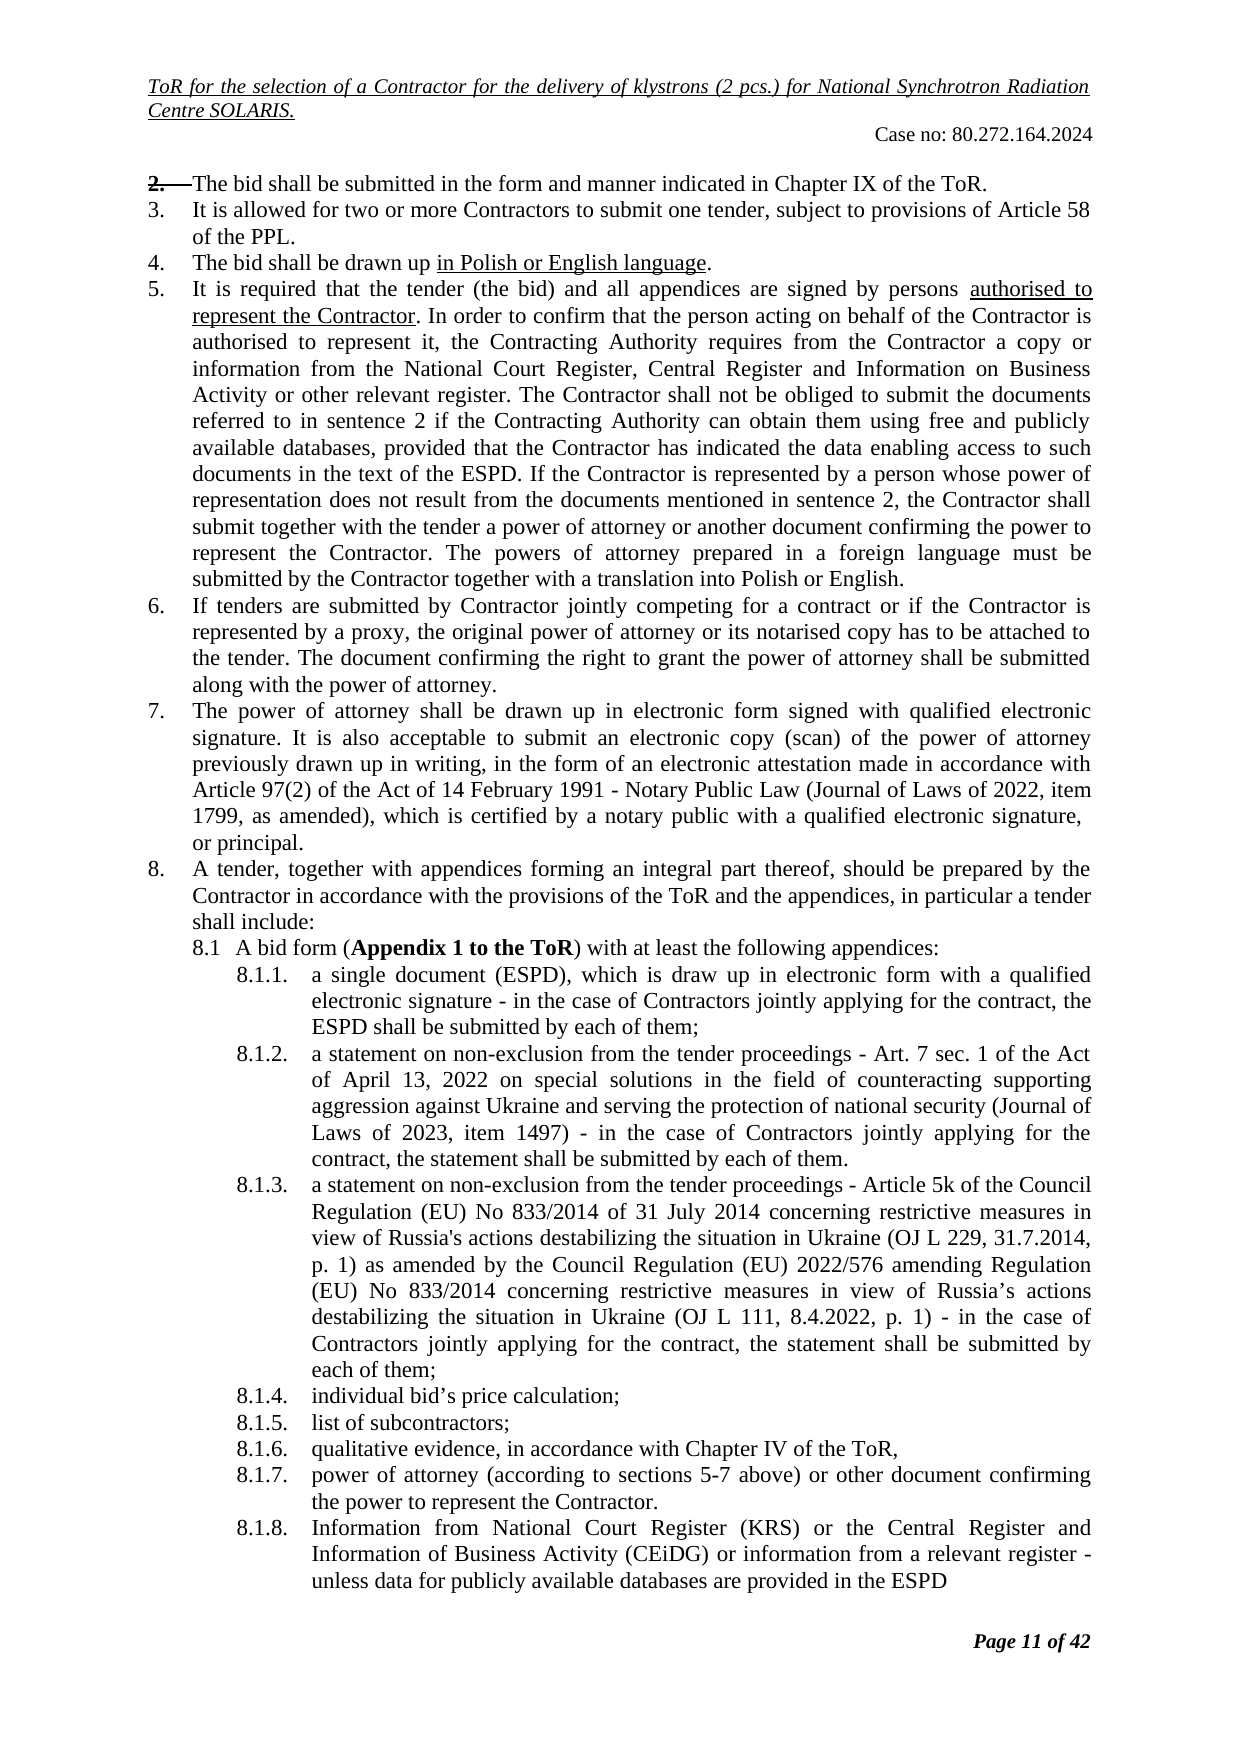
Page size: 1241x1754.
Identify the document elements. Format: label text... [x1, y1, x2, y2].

list A bid form (Appendix 1 to the ToR) with at least the following appendices: [192, 934, 1092, 961]
list The power of attorney shall be drawn up in electronic form signed with qualified electronic signature. It is also acceptable to submit an electronic copy (scan) of the power of attorney previously drawn up in writing, in the form of an electronic attestation made in accordance with Article 97(2) of the Act of 14 February 1991 - Notary Public Law (Journal of Laws of 2022, item 1799, as amended), which is certified by a notary public with a qualified electronic signature, or principal. [148, 697, 1092, 855]
list Information from National Court Register (KRS) or the Central Register and Information of Business Activity (CEiDG) or information from a relevant register - unless data for publicly available databases are provided in the ESPD [236, 1514, 1092, 1593]
list qualitative evidence, in accordance with Chapter IV of the ToR, [236, 1435, 1092, 1461]
list It is required that the tender (the bid) and all appendices are signed by persons authorised to represent the Contractor. In order to confirm that the person acting on behalf of the Contractor is authorised to represent it, the Contracting Authority requires from the Contractor a copy or information from the National Court Register, Central Register and Information on Business Activity or other relevant register. The Contractor shall not be obliged to submit the documents referred to in sentence 2 if the Contracting Authority can obtain them using free and publicly available databases, provided that the Contractor has indicated the data enabling access to such documents in the text of the ESPD. If the Contractor is represented by a person whose power of representation does not result from the documents mentioned in sentence 2, the Contractor shall submit together with the tender a power of attorney or another document confirming the power to represent the Contractor. The powers of attorney prepared in a foreign language must be submitted by the Contractor together with a translation into Polish or English. [148, 276, 1092, 592]
list It is allowed for two or more Contractors to submit one tender, subject to provisions of Article 58 of the PPL. [148, 196, 1092, 249]
list If tenders are submitted by Contractor jointly competing for a contract or if the Contractor is represented by a proxy, the original power of attorney or its notarised copy has to be attached to the tender. The document confirming the right to grant the power of attorney shall be submitted along with the power of attorney. [148, 592, 1092, 697]
list A tender, together with appendices forming an integral part thereof, should be prepared by the Contractor in accordance with the provisions of the ToR and the appendices, in particular a tender shall include: [148, 855, 1092, 934]
list individual bid’s price calculation; [236, 1382, 1092, 1409]
list a statement on non-exclusion from the tender proceedings - Art. 7 sec. 1 of the Act of April 13, 2022 on special solutions in the field of counteracting supporting aggression against Ukraine and serving the protection of national security (Journal of Laws of 2023, item 1497) - in the case of Contractors jointly applying for the contract, the statement shall be submitted by each of them. [236, 1040, 1092, 1172]
list The bid shall be submitted in the form and manner indicated in Chapter IX of the ToR. [148, 170, 1092, 196]
list list of subcontractors; [236, 1409, 1092, 1435]
list a statement on non-exclusion from the tender proceedings - Article 5k of the Council Regulation (EU) No 833/2014 of 31 July 2014 concerning restrictive measures in view of Russia's actions destabilizing the situation in Ukraine (OJ L 229, 31.7.2014, p. 1) as amended by the Council Regulation (EU) 2022/576 amending Regulation (EU) No 833/2014 concerning restrictive measures in view of Russia’s actions destabilizing the situation in Ukraine (OJ L 111, 8.4.2022, p. 1) - in the case of Contractors jointly applying for the contract, the statement shall be submitted by each of them; [236, 1172, 1092, 1382]
list a single document (ESPD), which is draw up in electronic form with a qualified electronic signature - in the case of Contractors jointly applying for the contract, the ESPD shall be submitted by each of them; [236, 961, 1092, 1040]
list power of attorney (according to sections 5-7 above) or other document confirming the power to represent the Contractor. [236, 1461, 1092, 1514]
list The bid shall be drawn up in Polish or English language. [148, 249, 1092, 276]
